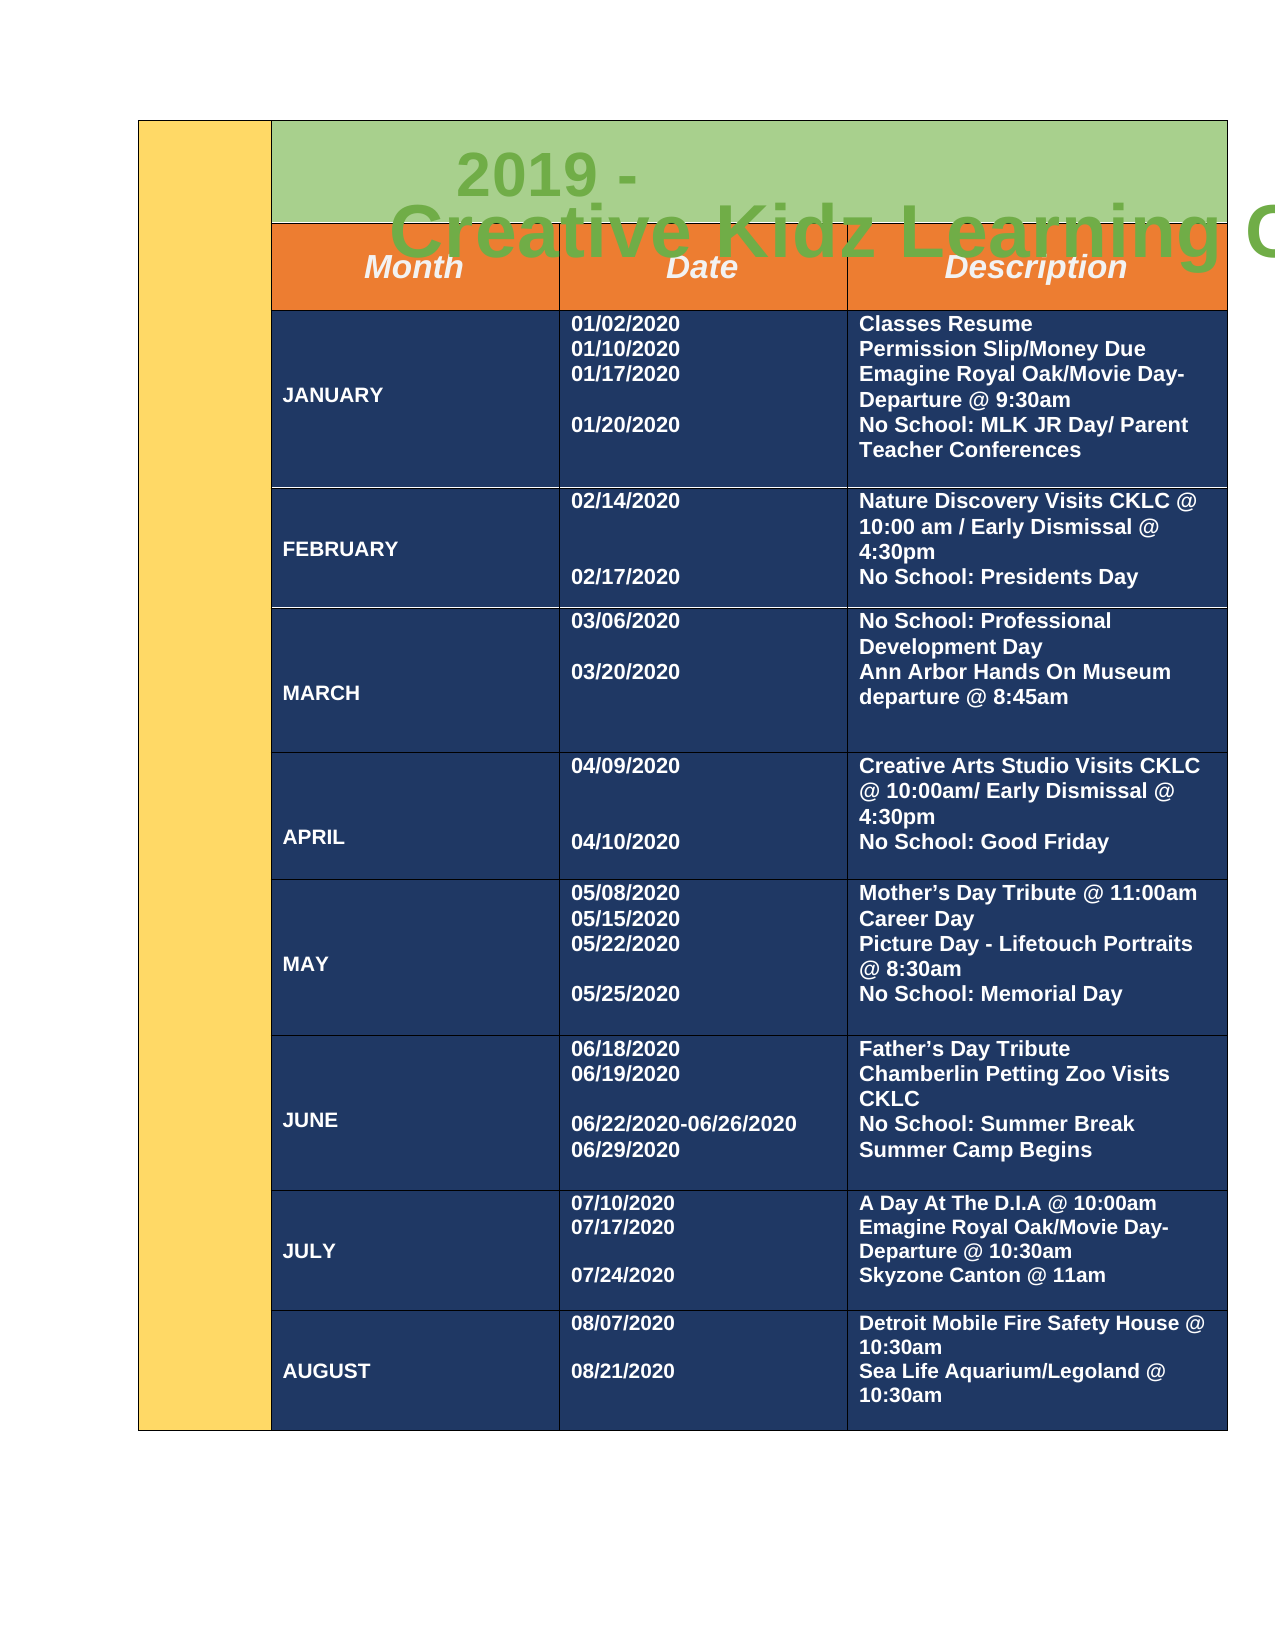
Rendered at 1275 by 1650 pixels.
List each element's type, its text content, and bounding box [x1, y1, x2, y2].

table_cell Date [560, 224, 847, 310]
table_cell 06/18/2020 06/19/2020 06/22/2020-06/26/2020 06/29/2020 [560, 1036, 847, 1190]
table_cell AUGUST [272, 1311, 559, 1430]
table_cell Nature Discovery Visits CKLC @ 10:00 am / Early Dismissal @ 4:30pm No School: Presidents Day [848, 489, 1227, 607]
table_cell No School: Professional Development Day Ann Arbor Hands On Museum departure @ 8:45am [848, 609, 1227, 752]
table_cell FEBRUARY [272, 489, 559, 607]
table_cell 08/07/2020 08/21/2020 [560, 1311, 847, 1430]
table_cell 04/09/2020 04/10/2020 [560, 753, 847, 879]
table_header [139, 121, 271, 1430]
table_cell MARCH [272, 609, 559, 752]
table_cell A Day At The D.I.A @ 10:00am Emagine Royal Oak/Movie Day-Departure @ 10:30am Skyzone Canton @ 11am [848, 1191, 1227, 1310]
table_cell Classes Resume Permission Slip/Money Due Emagine Royal Oak/Movie Day- Departure @ 9:30am No School: MLK JR Day/ Parent Teacher Conferences [848, 311, 1227, 487]
table_cell MAY [272, 880, 559, 1035]
table_cell Mother’s Day Tribute @ 11:00am Career Day Picture Day - Lifetouch Portraits @ 8:30am No School: Memorial Day [848, 880, 1227, 1035]
table_cell JANUARY [272, 311, 559, 487]
table_cell 03/06/2020 03/20/2020 [560, 609, 847, 752]
table_cell Creative Arts Studio Visits CKLC @ 10:00am/ Early Dismissal @ 4:30pm No School: Good Friday [848, 753, 1227, 879]
table_cell Description [848, 224, 1227, 310]
table_cell JULY [272, 1191, 559, 1310]
table_cell JUNE [272, 1036, 559, 1190]
table_cell Father’s Day Tribute Chamberlin Petting Zoo Visits CKLC No School: Summer Break Summer Camp Begins [848, 1036, 1227, 1190]
table_cell 01/02/2020 01/10/2020 01/17/2020 01/20/2020 [560, 311, 847, 487]
table_cell Detroit Mobile Fire Safety House @ 10:30am Sea Life Aquarium/Legoland @ 10:30am [848, 1311, 1227, 1430]
table_cell 02/14/2020 02/17/2020 [560, 489, 847, 607]
table_header [272, 121, 1227, 222]
table_cell Month [272, 224, 559, 310]
table_cell APRIL [272, 753, 559, 879]
table_cell 07/10/2020 07/17/2020 07/24/2020 [560, 1191, 847, 1310]
table_cell 05/08/2020 05/15/2020 05/22/2020 05/25/2020 [560, 880, 847, 1035]
